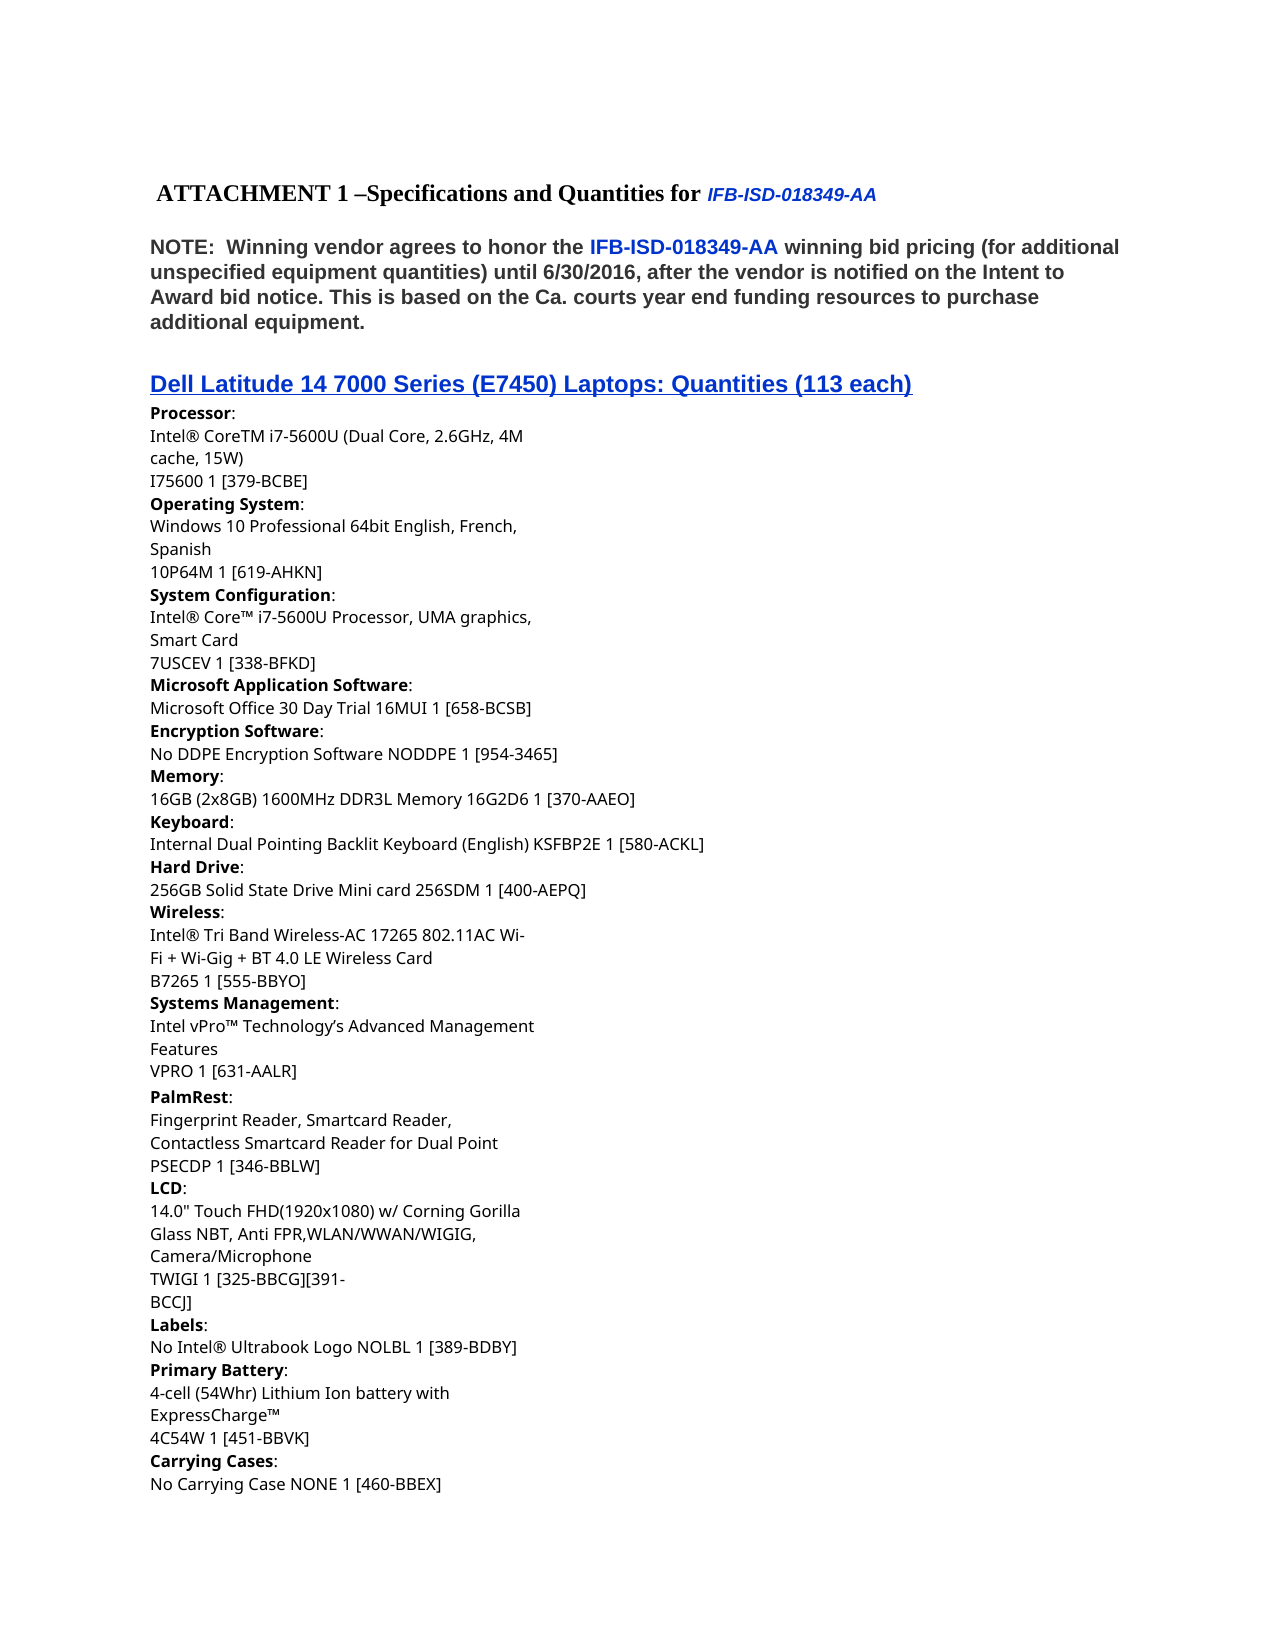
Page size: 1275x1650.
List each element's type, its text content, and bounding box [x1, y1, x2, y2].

text Microsoft Application Software: [150, 674, 1125, 697]
text 14.0" Touch FHD(1920x1080) w/ Corning Gorilla [150, 1200, 1125, 1222]
text System Configuration: [150, 583, 1125, 606]
text cache, 15W) [150, 447, 1125, 470]
text No Intel® Ultrabook Logo NOLBL 1 [389-BDBY] [150, 1336, 1125, 1359]
text Encryption Software: [150, 719, 1125, 742]
text Systems Management: [150, 992, 1125, 1015]
text NOTE: Winning vendor agrees to honor the IFB-ISD-018349-AA winning bid pricing (for additional unspecified equipment quantities) until 6/30/2016, after the vendor is notified on the Intent to Award bid notice. This is based on the Ca. courts year end funding resources to purchase additional equipment.2UA200NTITY: 25 SYSTEM PRICE: $917.98 GROUP TOTAL: $22,949.50 [150, 234, 1125, 334]
text Contactless Smartcard Reader for Dual Point [150, 1132, 1125, 1154]
text Dell Latitude 14 7000 Series (E7450) Laptops: Quantities (113 each) [150, 370, 1125, 397]
text No DDPE Encryption Software NODDPE 1 [954-3465] [150, 742, 1125, 765]
text 7USCEV 1 [338-BFKD] [150, 651, 1125, 674]
text Intel vPro™ Technology’s Advanced Management [150, 1015, 1125, 1037]
text 4-cell (54Whr) Lithium Ion battery with [150, 1381, 1125, 1404]
text Hard Drive: [150, 856, 1125, 878]
text Features [150, 1037, 1125, 1060]
text Keyboard: [150, 810, 1125, 833]
text BCCJ] [150, 1291, 1125, 1313]
text Carrying Cases: [150, 1449, 1125, 1472]
text Spanish [150, 538, 1125, 561]
text Primary Battery: [150, 1359, 1125, 1381]
text ExpressCharge™ [150, 1404, 1125, 1427]
text VPRO 1 [631-AALR] [150, 1060, 1125, 1083]
text ATTACHMENT 1 –Specifications and Quantities for IFB-ISD-018349-AA [150, 179, 1125, 206]
text Smart Card [150, 629, 1125, 651]
text 16GB (2x8GB) 1600MHz DDR3L Memory 16G2D6 1 [370-AAEO] [150, 788, 1125, 810]
text Wireless: [150, 901, 1125, 924]
text Internal Dual Pointing Backlit Keyboard (English) KSFBP2E 1 [580-ACKL] [150, 833, 1125, 856]
text LCD: [150, 1177, 1125, 1200]
text Intel® CoreTM i7-5600U (Dual Core, 2.6GHz, 4M [150, 424, 1125, 447]
text PSECDP 1 [346-BBLW] [150, 1154, 1125, 1177]
text Labels: [150, 1313, 1125, 1336]
text Fi + Wi-Gig + BT 4.0 LE Wireless Card [150, 947, 1125, 969]
text Processor: [150, 402, 1125, 424]
text Memory: [150, 765, 1125, 788]
text TWIGI 1 [325-BBCG][391- [150, 1268, 1125, 1291]
text Windows 10 Professional 64bit English, French, [150, 515, 1125, 538]
text B7265 1 [555-BBYO] [150, 969, 1125, 992]
text Camera/Microphone [150, 1245, 1125, 1268]
text Intel® Tri Band Wireless-AC 17265 802.11AC Wi- [150, 924, 1125, 947]
text I75600 1 [379-BCBE] [150, 470, 1125, 492]
text Glass NBT, Anti FPR,WLAN/WWAN/WIGIG, [150, 1222, 1125, 1245]
text No Carrying Case NONE 1 [460-BBEX] [150, 1472, 1125, 1495]
text PalmRest: [150, 1086, 1125, 1109]
text Operating System: [150, 492, 1125, 515]
text 4C54W 1 [451-BBVK] [150, 1427, 1125, 1449]
text Intel® Core™ i7-5600U Processor, UMA graphics, [150, 606, 1125, 629]
text 10P64M 1 [619-AHKN] [150, 561, 1125, 583]
text 256GB Solid State Drive Mini card 256SDM 1 [400-AEPQ] [150, 878, 1125, 901]
text Microsoft Office 30 Day Trial 16MUI 1 [658-BCSB] [150, 697, 1125, 719]
text Fingerprint Reader, Smartcard Reader, [150, 1109, 1125, 1132]
